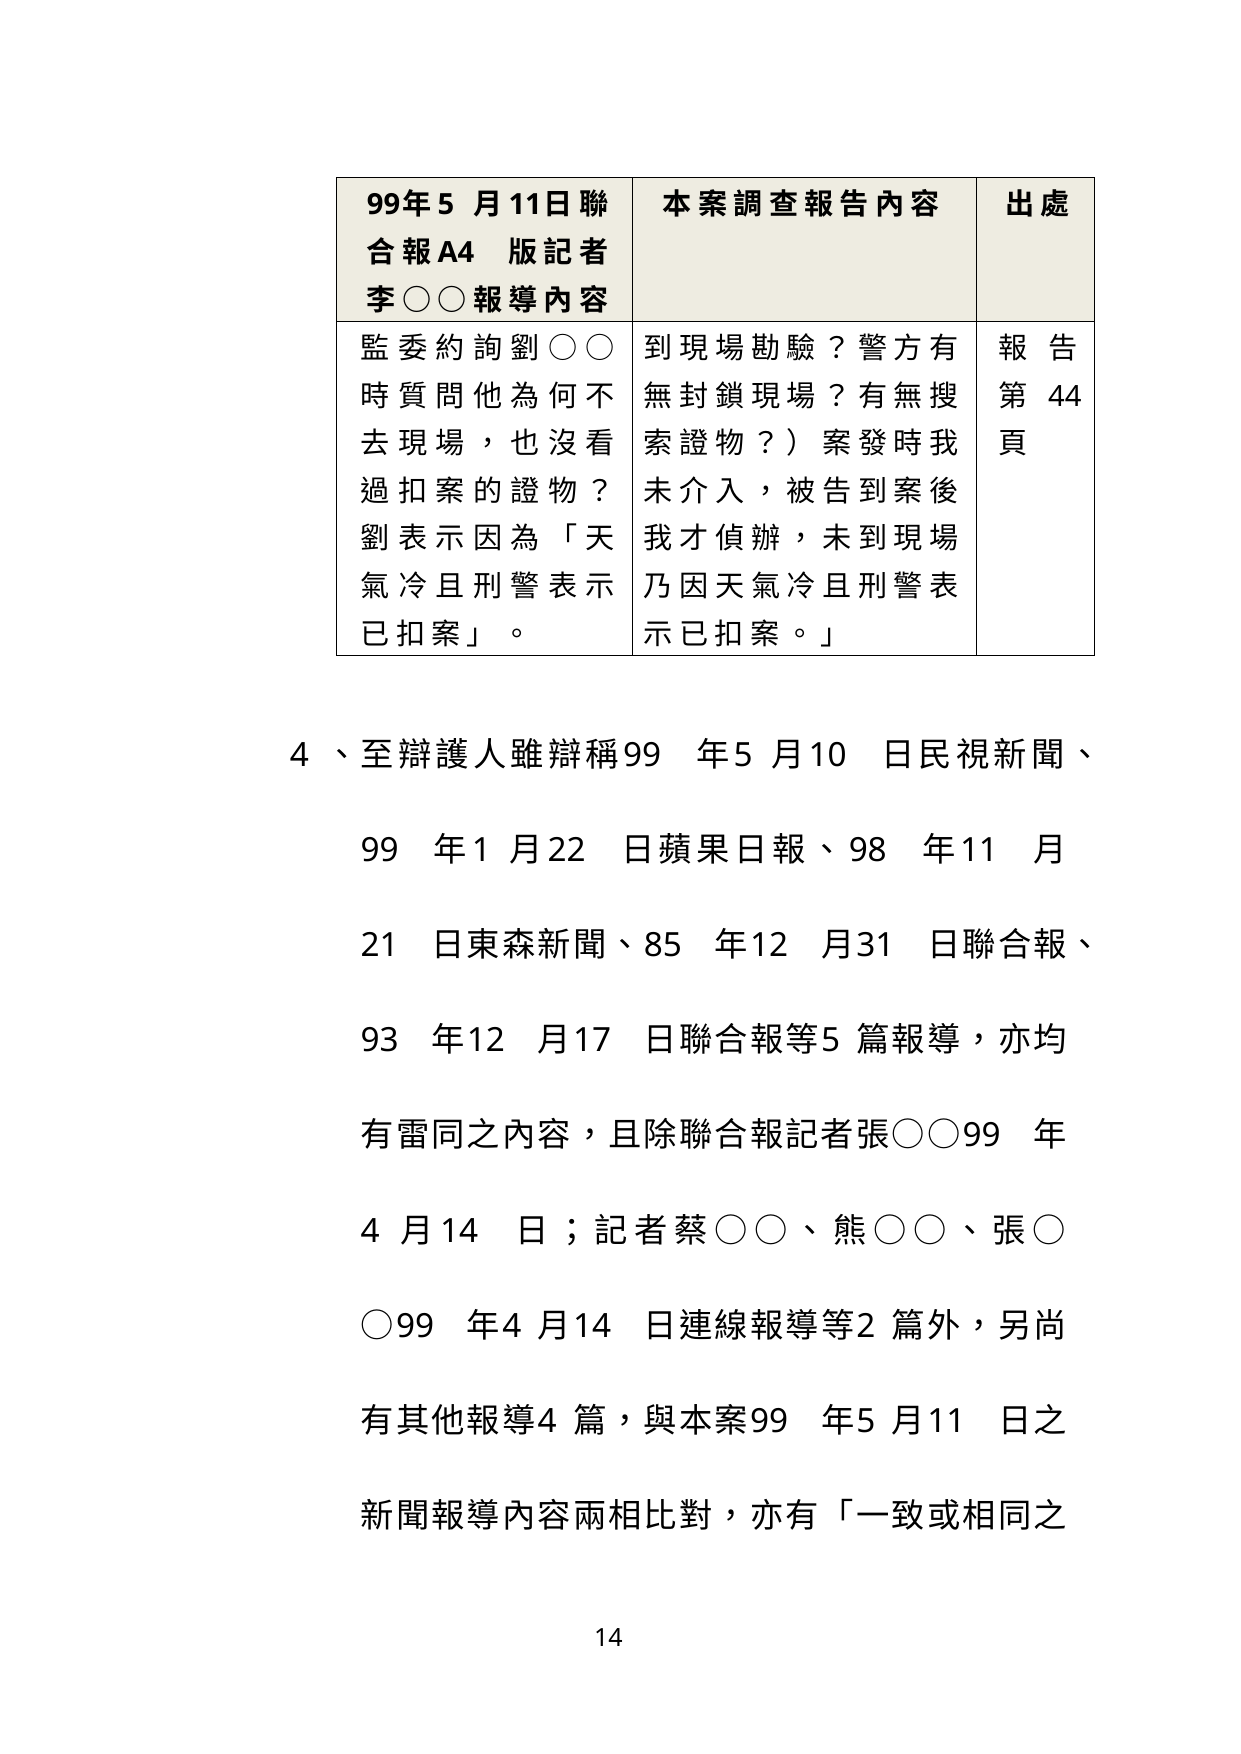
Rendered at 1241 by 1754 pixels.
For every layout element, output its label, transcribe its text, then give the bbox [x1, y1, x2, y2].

table_cell 調查報告第44頁 [977, 322, 1094, 655]
table_header 本案調查報告內容 [633, 178, 976, 321]
table_header 出處 [977, 178, 1094, 321]
table_cell 根據監院報告，監委約詢劉○○時質問他為何不去現場，也沒看過扣案的證物？劉表示因為「天氣冷且刑警表示已扣案」。 [337, 322, 632, 655]
table_cell 「（問：檢察官有無到現場勘驗？警方有無封鎖現場？有無搜索證物？）案發時我未介入，被告到案後我才偵辦，未到現場乃因天氣冷且刑警表示已扣案。」 [633, 322, 976, 655]
table_header 99年5月11日聯合報A4版記者李○○報導內容 [337, 178, 632, 321]
